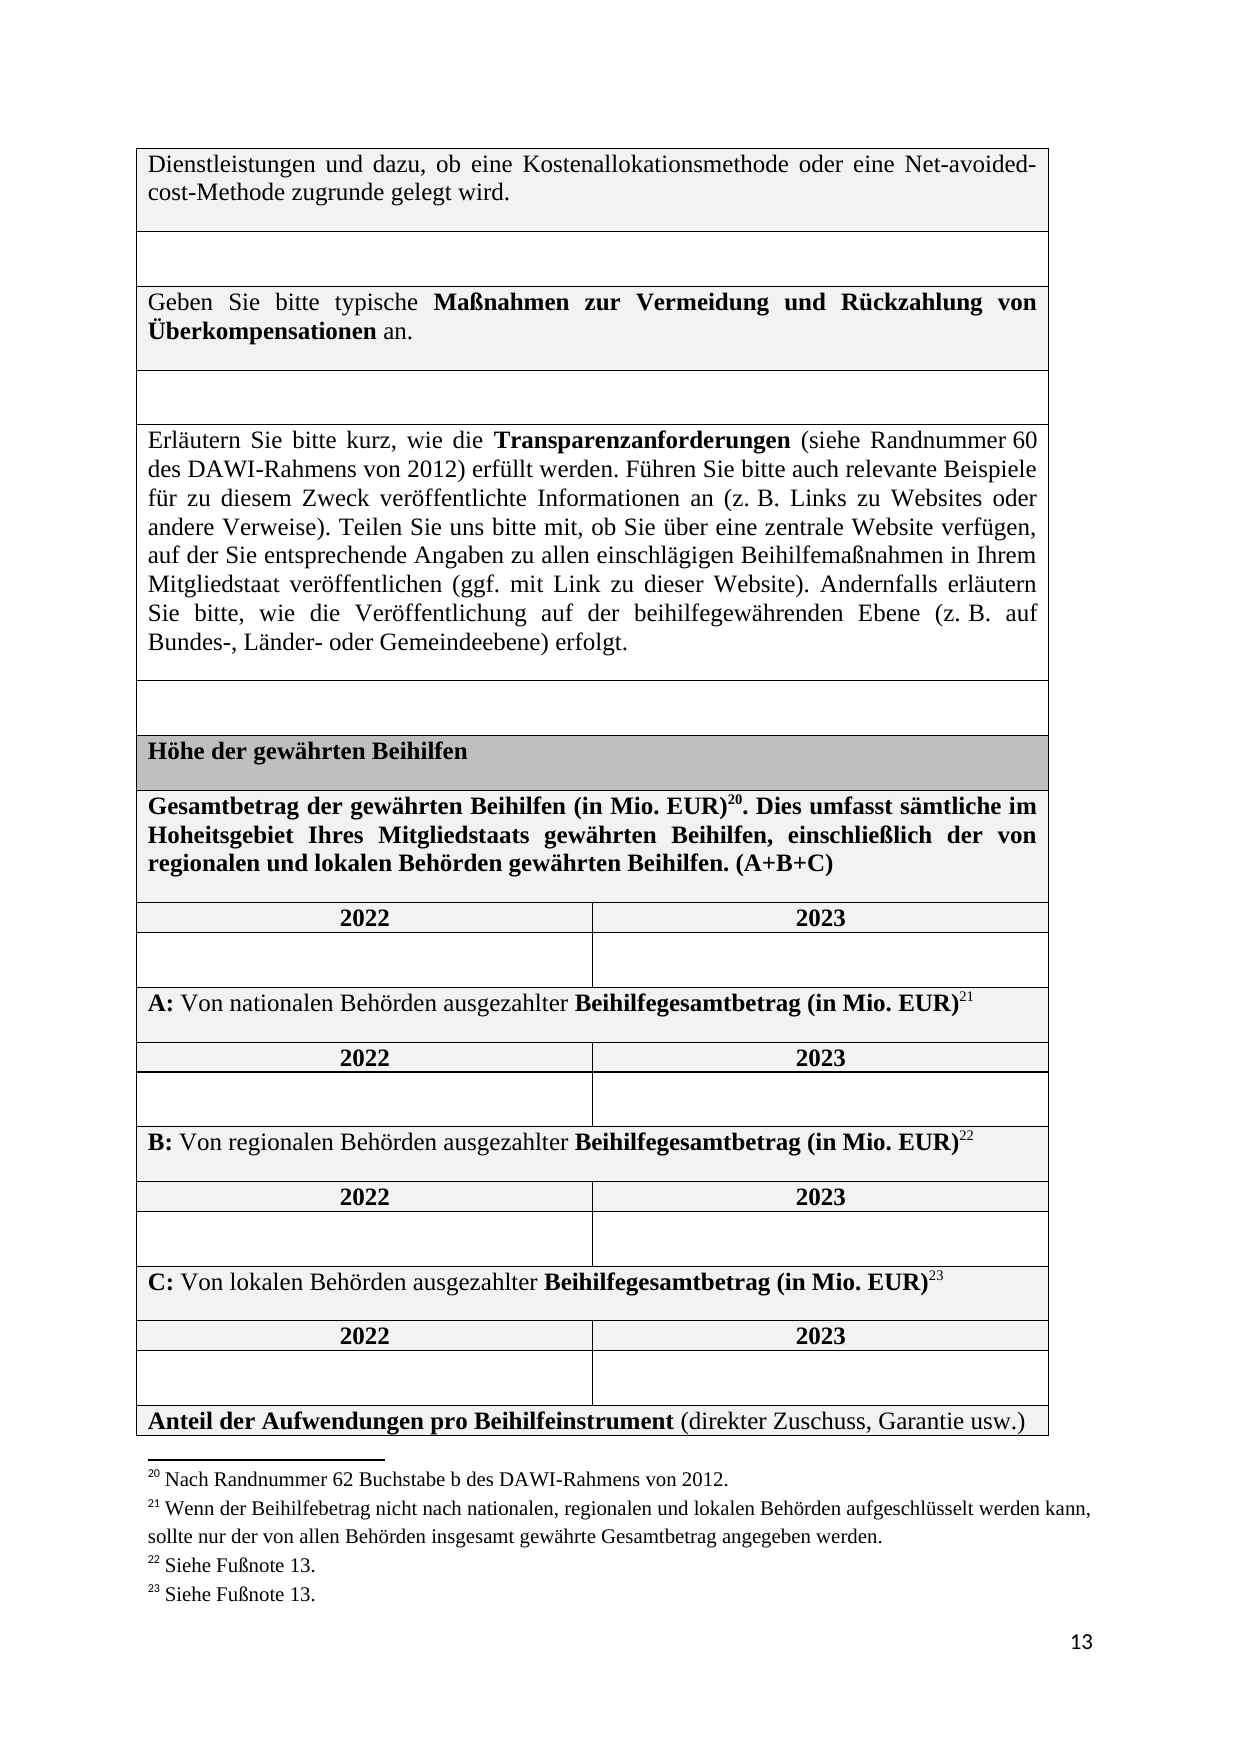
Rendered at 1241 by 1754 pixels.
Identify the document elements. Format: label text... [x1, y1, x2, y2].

table_cell [593, 1073, 1048, 1126]
table_cell Erläutern Sie bitte kurz, wie die Transparenzanforderungen (siehe Randnummer 60 des DAWI-Rahmens von 2012) erfüllt werden. Führen Sie bitte auch relevante Beispiele für zu diesem Zweck veröffentlichte Informationen an (z. B. Links zu Websites oder andere Verweise). Teilen Sie uns bitte mit, ob Sie über eine zentrale Website verfügen, auf der Sie entsprechende Angaben zu allen einschlägigen Beihilfemaßnahmen in Ihrem Mitgliedstaat veröffentlichen (ggf. mit Link zu dieser Website). Andernfalls erläutern Sie bitte, wie die Veröffentlichung auf der beihilfegewährenden Ebene (z. B. auf Bundes-, Länder- oder Gemeindeebene) erfolgt. [137, 425, 1048, 680]
table_cell 2023 [593, 1043, 1048, 1071]
table_cell [593, 1351, 1048, 1405]
table_cell [137, 1212, 592, 1266]
table_cell A: Von nationalen Behörden ausgezahlter Beihilfegesamtbetrag (in Mio. EUR) [137, 988, 1048, 1042]
table_cell [137, 681, 1048, 735]
table_cell [137, 232, 1048, 286]
table_cell [137, 933, 592, 987]
table_cell [593, 933, 1048, 987]
table_cell 2022 [137, 1321, 592, 1350]
table_cell 2022 [137, 1182, 592, 1211]
table_cell 2022 [137, 903, 592, 932]
table_cell C: Von lokalen Behörden ausgezahlter Beihilfegesamtbetrag (in Mio. EUR) [137, 1267, 1048, 1320]
table_cell 2023 [593, 1182, 1048, 1211]
table_cell 2023 [593, 1321, 1048, 1350]
table_cell Höhe der gewährten Beihilfen [137, 736, 1048, 790]
table_cell B: Von regionalen Behörden ausgezahlter Beihilfegesamtbetrag (in Mio. EUR) [137, 1127, 1048, 1181]
table_cell 2022 [137, 1043, 592, 1071]
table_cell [137, 149, 1048, 231]
table_cell Geben Sie bitte typische Maßnahmen zur Vermeidung und Rückzahlung von Überkompensationen an. [137, 287, 1048, 369]
table_cell Gesamtbetrag der gewährten Beihilfen (in Mio. EUR). Dies umfasst sämtliche im Hoheitsgebiet Ihres Mitgliedstaats gewährten Beihilfen, einschließlich der von regionalen und lokalen Behörden gewährten Beihilfen. (A+B+C) [137, 791, 1048, 902]
table_cell [137, 1073, 592, 1126]
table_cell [137, 1406, 1048, 1435]
table_cell [137, 1351, 592, 1405]
table_cell [593, 1212, 1048, 1266]
table_cell 2023 [593, 903, 1048, 932]
table_cell [137, 371, 1048, 424]
